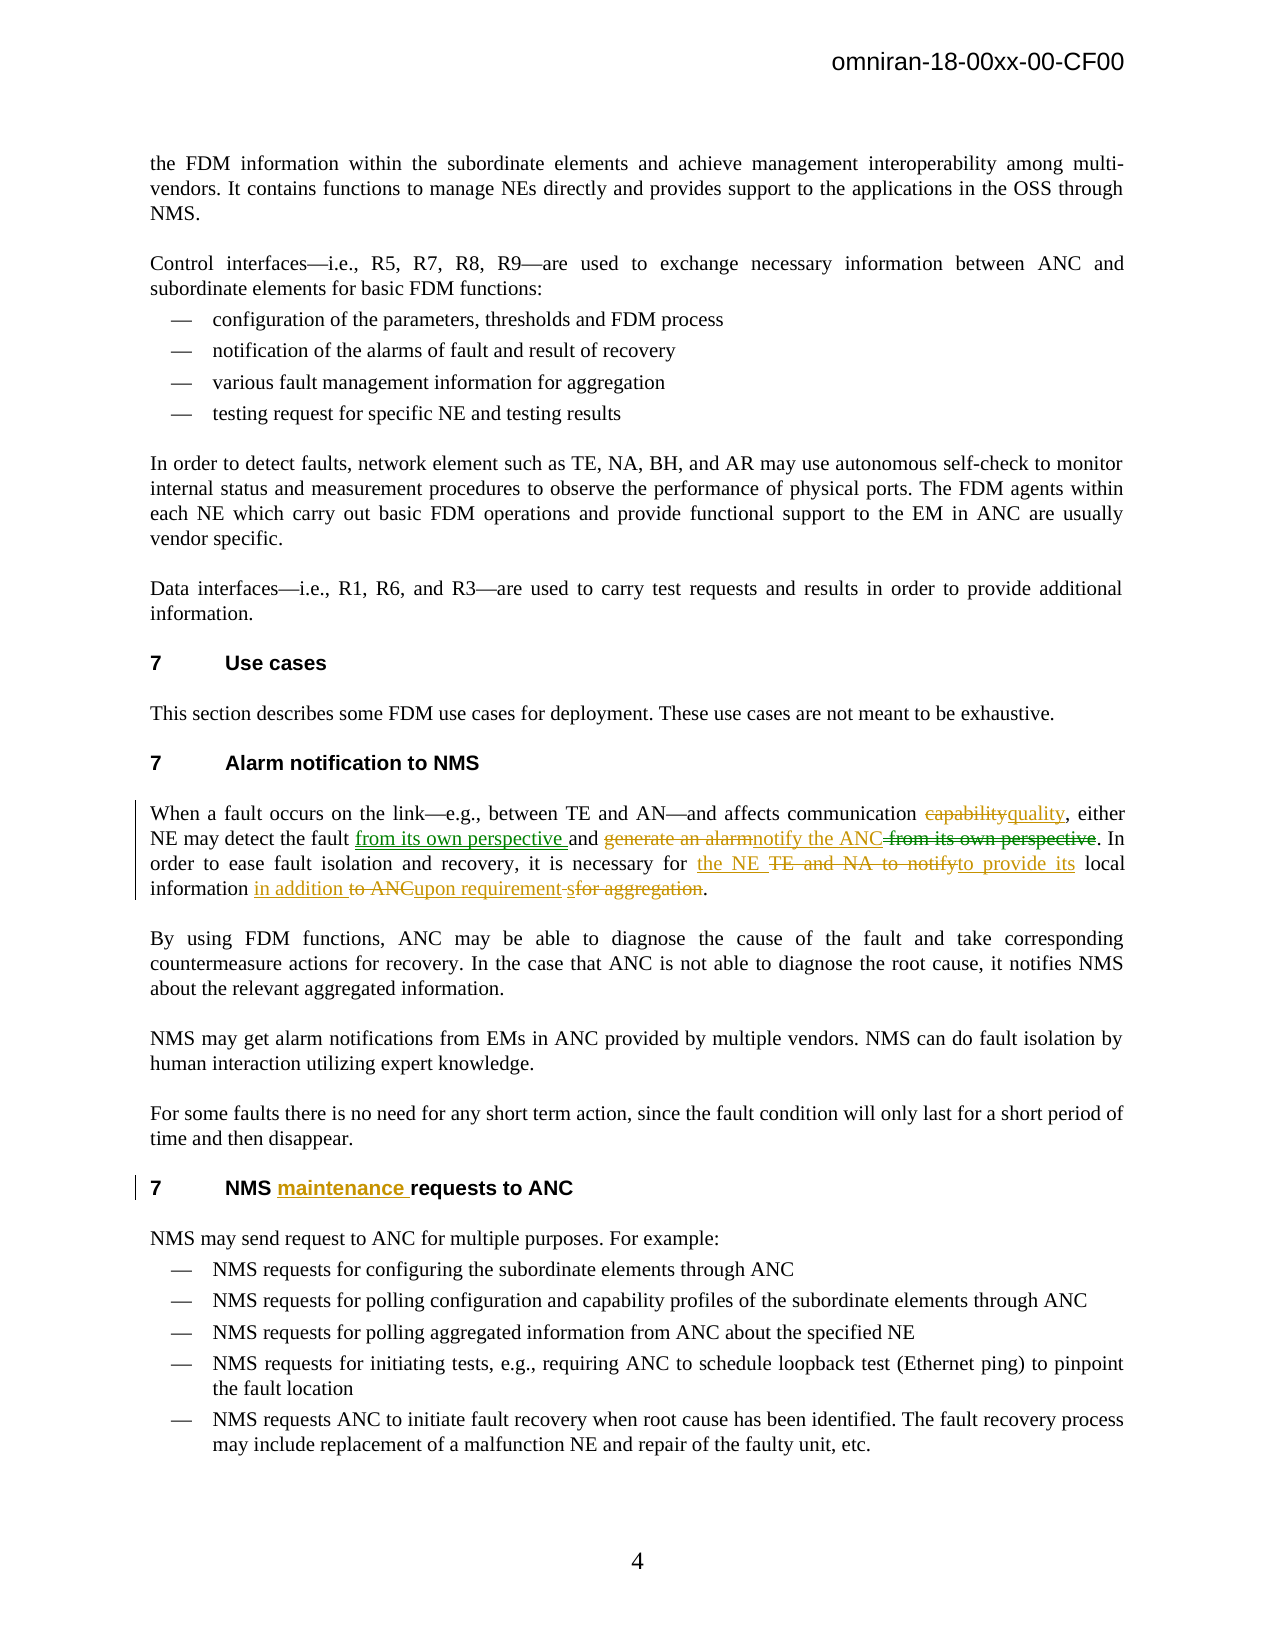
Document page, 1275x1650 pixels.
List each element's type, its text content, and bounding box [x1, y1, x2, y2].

text NMS may get alarm notifications from EMs in ANC provided by multiple vendors. NMS can do fault isolation by human interaction utilizing expert knowledge. [150, 1025, 1125, 1075]
list NMS requests ANC to initiate fault recovery when root cause has been identified. The fault recovery process may include replacement of a malfunction NE and repair of the faulty unit, etc. [171, 1406, 1125, 1456]
list testing request for specific NE and testing results [171, 400, 1125, 425]
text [150, 150, 1125, 225]
text In order to detect faults, network element such as TE, NA, BH, and AR may use autonomous self-check to monitor internal status and measurement procedures to observe the performance of physical ports. The FDM agents within each NE which carry out basic FDM operations and provide functional support to the EM in ANC are usually vendor specific. [150, 450, 1125, 550]
list Use cases [150, 650, 1125, 675]
list notification of the alarms of fault and result of recovery [171, 337, 1125, 362]
text By using FDM functions, ANC may be able to diagnose the cause of the fault and take corresponding countermeasure actions for recovery. In the case that ANC is not able to diagnose the root cause, it notifies NMS about the relevant aggregated information. [150, 925, 1125, 1000]
list Alarm notification to NMS [150, 750, 1125, 775]
list NMS requests for polling configuration and capability profiles of the subordinate elements through ANC [171, 1287, 1125, 1312]
text NMS may send request to ANC for multiple purposes. For example: [150, 1225, 1125, 1250]
text Data interfaces—i.e., R1, R6, and R3—are used to carry test requests and results in order to provide additional information. [150, 575, 1125, 625]
list NMS requests for initiating tests, e.g., requiring ANC to schedule loopback test (Ethernet ping) to pinpoint the fault location [171, 1350, 1125, 1400]
text This section describes some FDM use cases for deployment. These use cases are not meant to be exhaustive. [150, 700, 1125, 725]
list NMS requests for polling aggregated information from ANC about the specified NE [171, 1319, 1125, 1344]
text When a fault occurs on the link—e.g., between TE and AN—and affects communication , either NE may detect the fault and . In order to ease fault isolation and recovery, it is necessary for local information . [150, 800, 1125, 900]
list configuration of the parameters, thresholds and FDM process [171, 306, 1125, 331]
list NMS requests to ANC [150, 1175, 1125, 1200]
text Control interfaces—i.e., R5, R7, R8, R9—are used to exchange necessary information between ANC and subordinate elements for basic FDM functions: [150, 250, 1125, 300]
list various fault management information for aggregation [171, 369, 1125, 394]
text For some faults there is no need for any short term action, since the fault condition will only last for a short period of time and then disappear. [150, 1100, 1125, 1150]
list NMS requests for configuring the subordinate elements through ANC [171, 1256, 1125, 1281]
